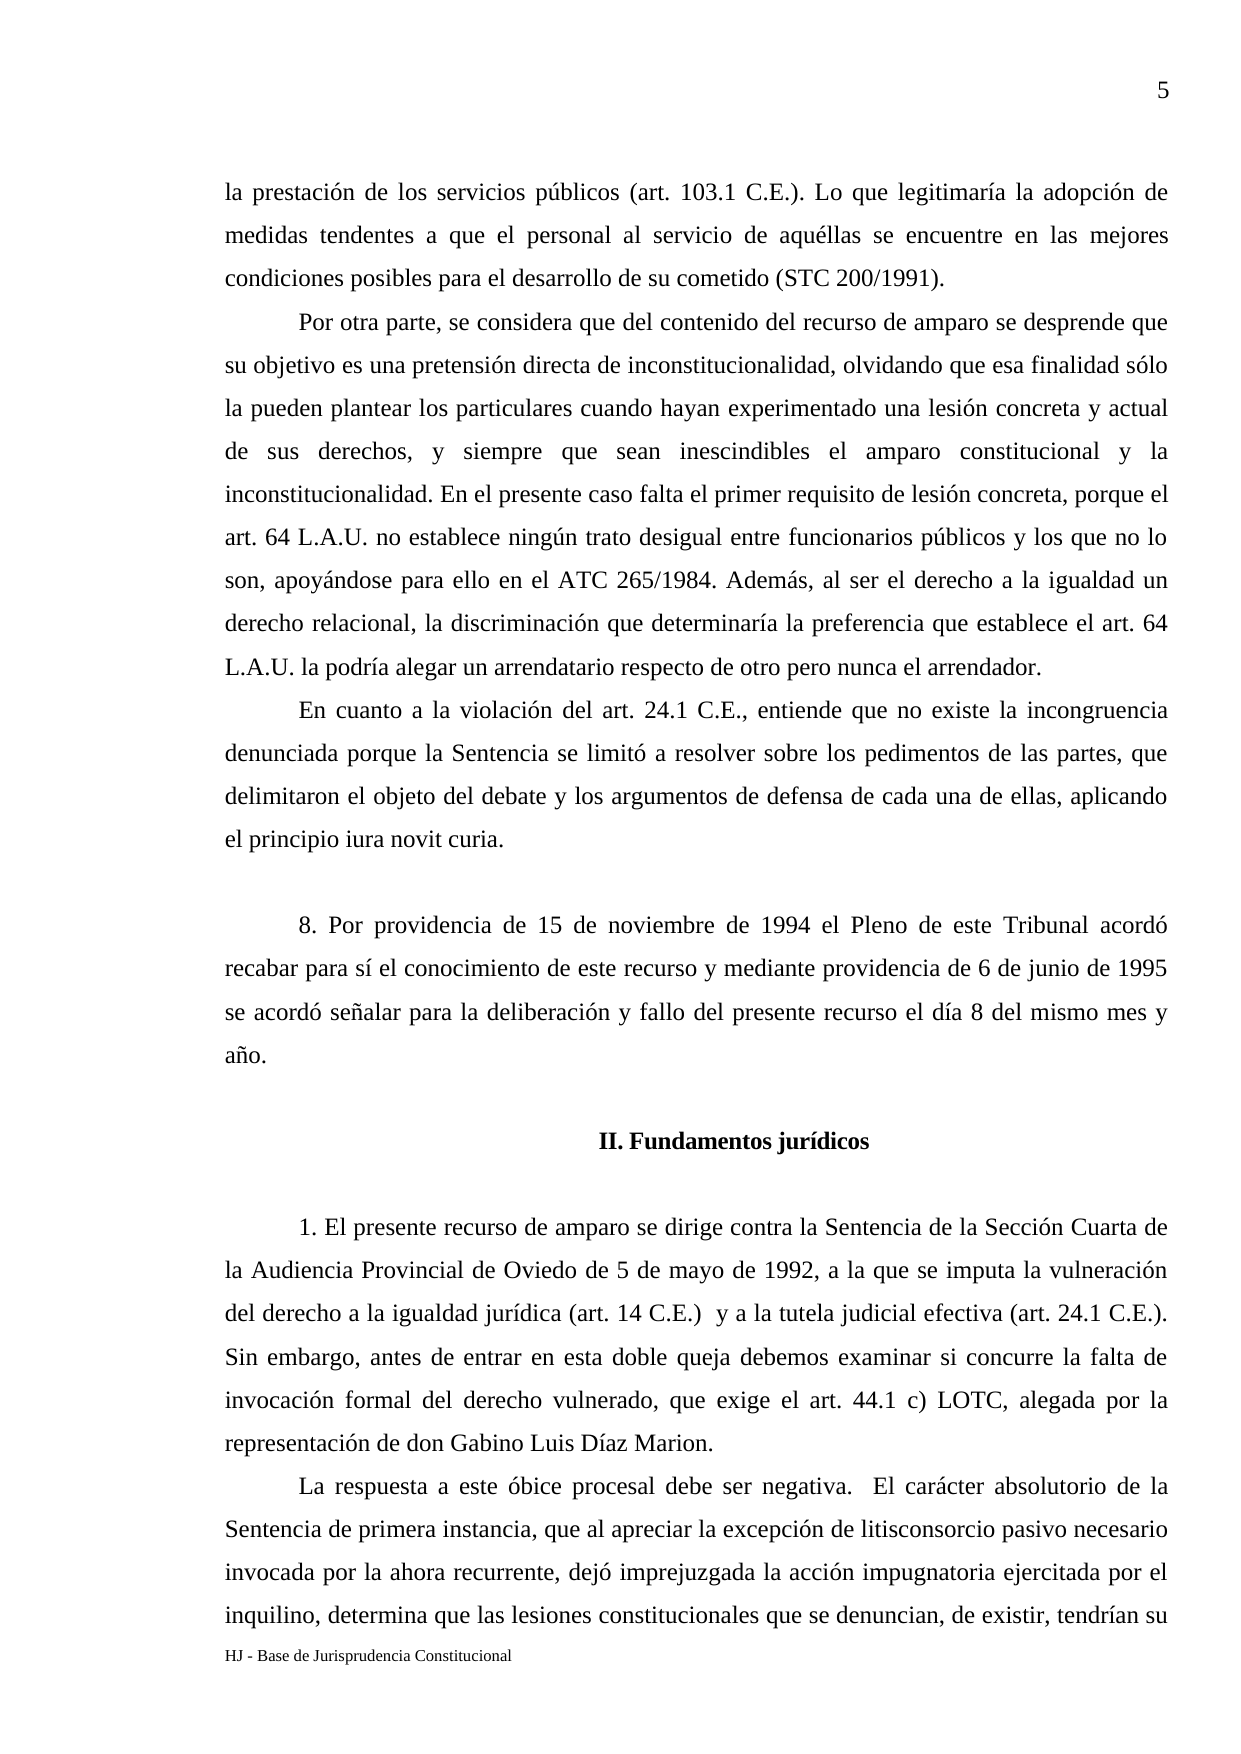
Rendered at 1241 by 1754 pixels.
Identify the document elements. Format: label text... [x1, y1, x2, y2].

text 1. El presente recurso de amparo se dirige contra la Sentencia de la Sección Cuarta de la Audiencia Provincial de Oviedo de 5 de mayo de 1992, a la que se imputa la vulneración del derecho a la igualdad jurídica (art. 14 C.E.) y a la tutela judicial efectiva (art. 24.1 C.E.). Sin embargo, antes de entrar en esta doble queja debemos examinar si concurre la falta de invocación formal del derecho vulnerado, que exige el art. 44.1 c) LOTC, alegada por la representación de don Gabino Luis Díaz Marion. [224, 1212, 1169, 1457]
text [224, 177, 1169, 292]
text 8. Por providencia de 15 de noviembre de 1994 el Pleno de este Tribunal acordó recabar para sí el conocimiento de este recurso y mediante providencia de 6 de junio de 1995 se acordó señalar para la deliberación y fallo del presente recurso el día 8 del mismo mes y año. [224, 910, 1169, 1068]
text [224, 1471, 1169, 1629]
text En cuanto a la violación del art. 24.1 C.E., entiende que no existe la incongruencia denunciada porque la Sentencia se limitó a resolver sobre los pedimentos de las partes, que delimitaron el objeto del debate y los argumentos de defensa de cada una de ellas, aplicando el principio iura novit curia. [224, 695, 1169, 853]
text Por otra parte, se considera que del contenido del recurso de amparo se desprende que su objetivo es una pretensión directa de inconstitucionalidad, olvidando que esa finalidad sólo la pueden plantear los particulares cuando hayan experimentado una lesión concreta y actual de sus derechos, y siempre que sean inescindibles el amparo constitucional y la inconstitucionalidad. En el presente caso falta el primer requisito de lesión concreta, porque el art. 64 L.A.U. no establece ningún trato desigual entre funcionarios públicos y los que no lo son, apoyándose para ello en el ATC 265/1984. Además, al ser el derecho a la igualdad un derecho relacional, la discriminación que determinaría la preferencia que establece el art. 64 L.A.U. la podría alegar un arrendatario respecto de otro pero nunca el arrendador. [224, 307, 1169, 680]
subtitle II. Fundamentos jurídicos [224, 1126, 1169, 1155]
